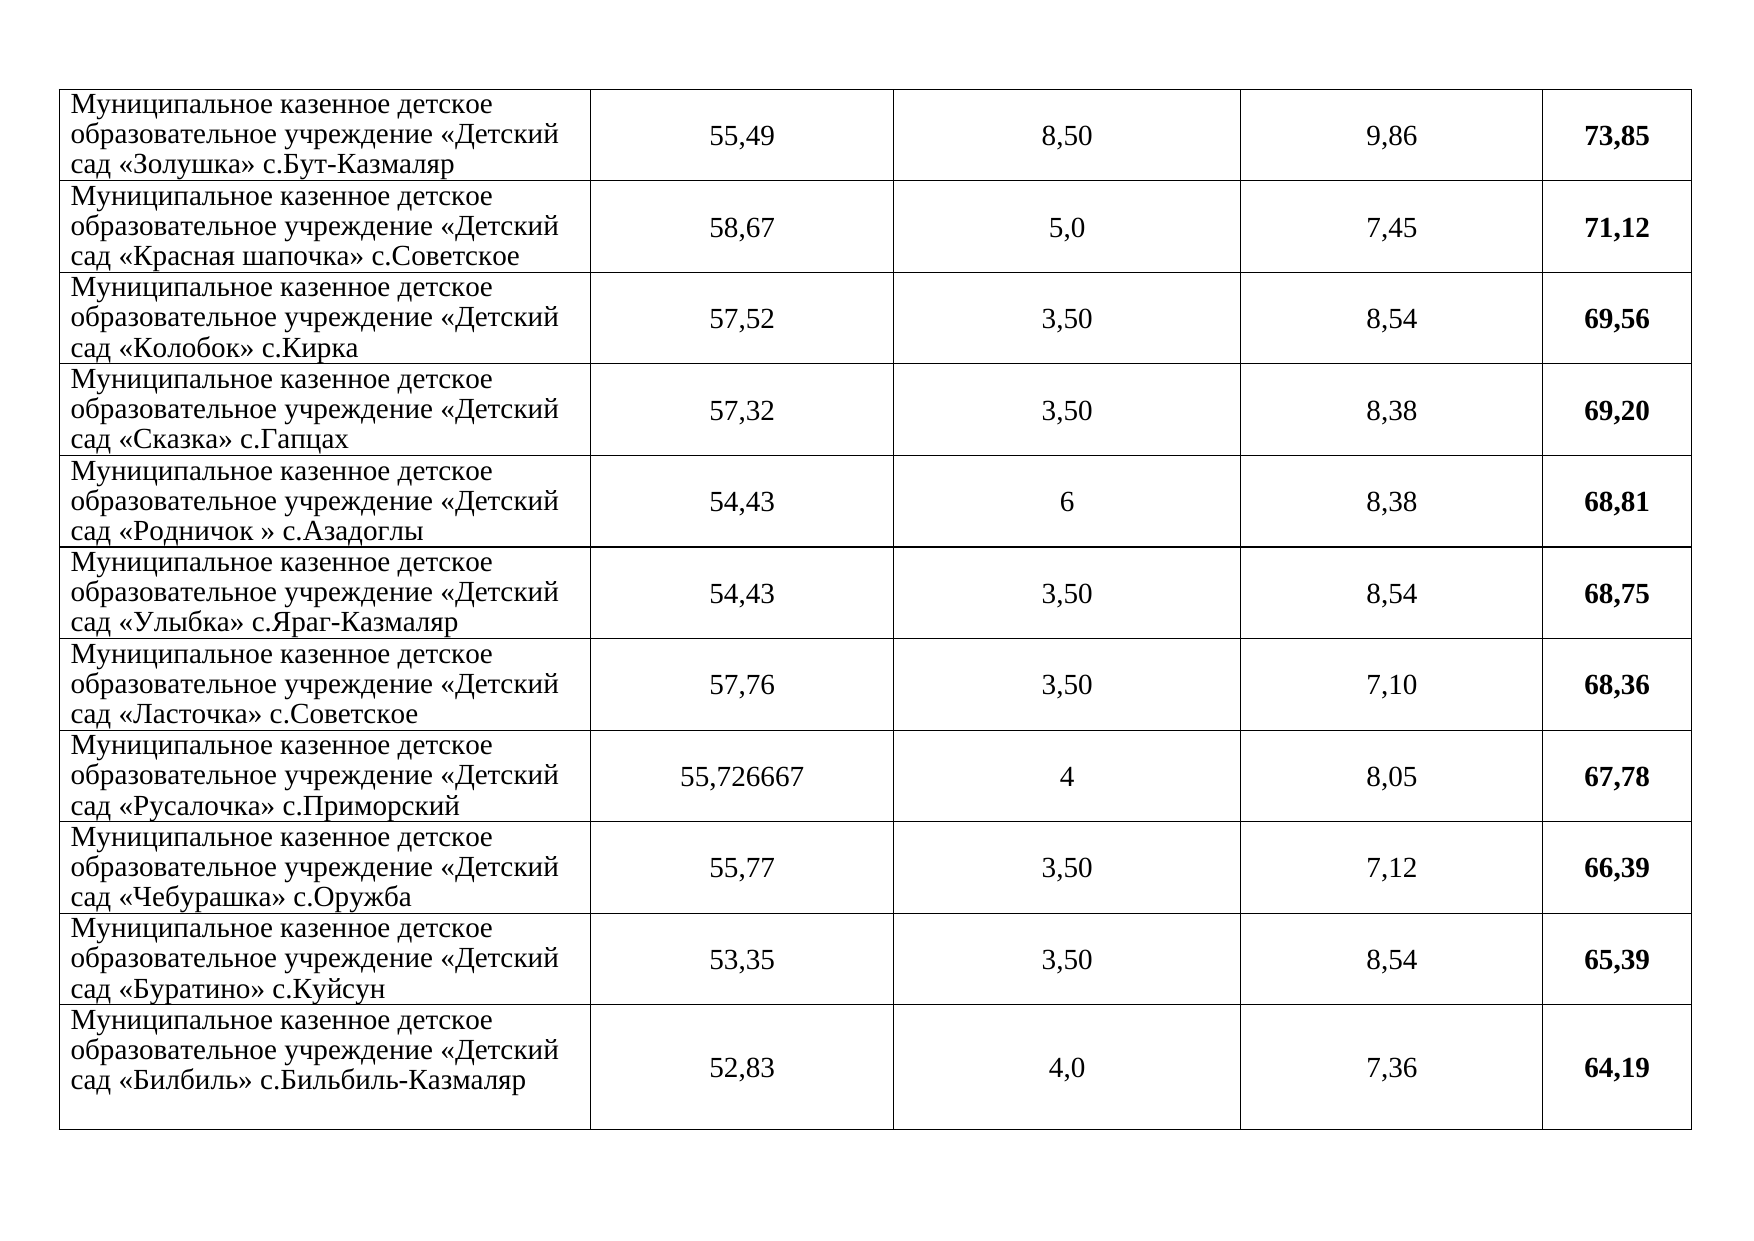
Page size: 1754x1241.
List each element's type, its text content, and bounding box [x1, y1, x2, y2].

table_cell Муниципальное казенное детское образовательное учреждение «Детский сад «Чебурашка» с.Оружба [60, 822, 590, 913]
table_cell 8,05 [1241, 731, 1542, 821]
table_cell 3,50 [894, 914, 1240, 1004]
table_cell 54,43 [591, 548, 893, 638]
table_cell 9,86 [1241, 90, 1542, 180]
table_cell 7,10 [1241, 639, 1542, 729]
table_cell 55,77 [591, 822, 893, 913]
table_cell 67,78 [1543, 731, 1691, 821]
table_cell 7,45 [1241, 181, 1542, 272]
table_cell Муниципальное казенное детское образовательное учреждение «Детский сад «Билбиль» с.Бильбиль-Казмаляр [60, 1005, 590, 1129]
table_cell 69,56 [1543, 273, 1691, 363]
table_cell 3,50 [894, 548, 1240, 638]
table_cell Муниципальное казенное детское образовательное учреждение «Детский сад «Золушка» с.Бут-Казмаляр [60, 90, 590, 180]
table_cell 8,50 [894, 90, 1240, 180]
table_cell 55,49 [591, 90, 893, 180]
table_cell Муниципальное казенное детское образовательное учреждение «Детский сад «Буратино» с.Куйсун [60, 914, 590, 1004]
table_cell Муниципальное казенное детское образовательное учреждение «Детский сад «Колобок» с.Кирка [60, 273, 590, 363]
table_cell 58,67 [591, 181, 893, 272]
table_cell 4 [894, 731, 1240, 821]
table_cell Муниципальное казенное детское образовательное учреждение «Детский сад «Сказка» с.Гапцах [60, 364, 590, 455]
table_cell 64,19 [1543, 1005, 1691, 1129]
table_cell 8,54 [1241, 548, 1542, 638]
table_cell 52,83 [591, 1005, 893, 1129]
table_cell 55,726667 [591, 731, 893, 821]
table_cell 8,54 [1241, 914, 1542, 1004]
table_cell 8,54 [1241, 273, 1542, 363]
table_cell Муниципальное казенное детское образовательное учреждение «Детский сад «Улыбка» с.Яраг-Казмаляр [60, 548, 590, 638]
table_cell Муниципальное казенное детское образовательное учреждение «Детский сад «Русалочка» с.Приморский [60, 731, 590, 821]
table_cell 3,50 [894, 639, 1240, 729]
table_cell 73,85 [1543, 90, 1691, 180]
table_cell 3,50 [894, 364, 1240, 455]
table_cell Муниципальное казенное детское образовательное учреждение «Детский сад «Ласточка» с.Советское [60, 639, 590, 729]
table_cell Муниципальное казенное детское образовательное учреждение «Детский сад «Родничок » с.Азадоглы [60, 456, 590, 546]
table_cell Муниципальное казенное детское образовательное учреждение «Детский сад «Красная шапочка» с.Советское [60, 181, 590, 272]
table_cell 3,50 [894, 273, 1240, 363]
table_cell 53,35 [591, 914, 893, 1004]
table_cell 57,52 [591, 273, 893, 363]
table_cell 8,38 [1241, 364, 1542, 455]
table_cell 68,36 [1543, 639, 1691, 729]
table_cell 7,12 [1241, 822, 1542, 913]
table_cell 66,39 [1543, 822, 1691, 913]
table_cell 4,0 [894, 1005, 1240, 1129]
table_cell 7,36 [1241, 1005, 1542, 1129]
table_cell 71,12 [1543, 181, 1691, 272]
table_cell 68,75 [1543, 548, 1691, 638]
table_cell 6 [894, 456, 1240, 546]
table_cell 5,0 [894, 181, 1240, 272]
table_cell 3,50 [894, 822, 1240, 913]
table_cell 69,20 [1543, 364, 1691, 455]
table_cell 57,32 [591, 364, 893, 455]
table_cell 57,76 [591, 639, 893, 729]
table_cell 8,38 [1241, 456, 1542, 546]
table_cell 68,81 [1543, 456, 1691, 546]
table_cell 54,43 [591, 456, 893, 546]
table_cell 65,39 [1543, 914, 1691, 1004]
